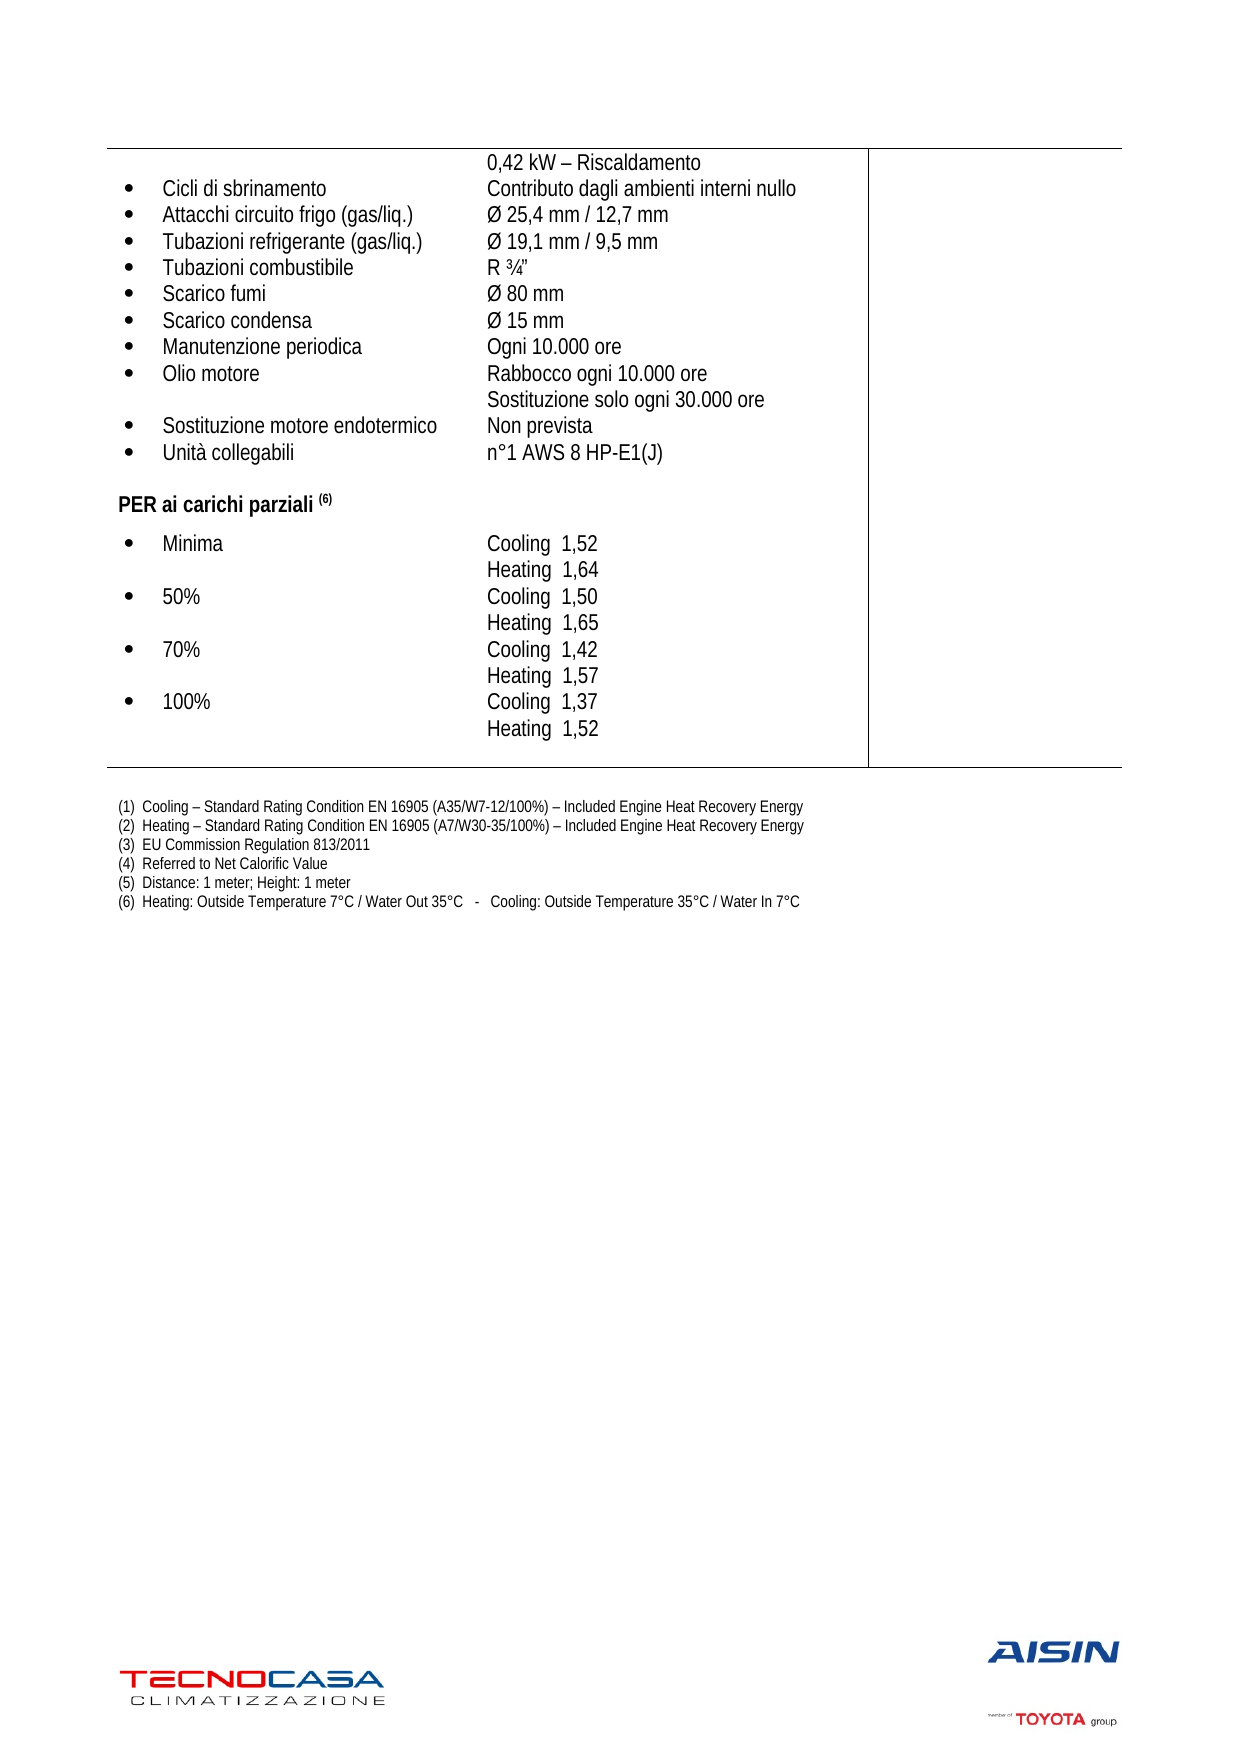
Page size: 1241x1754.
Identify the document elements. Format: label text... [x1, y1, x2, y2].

text (4) Referred to Net Calorific Value [118, 854, 1122, 873]
picture [980, 1634, 1126, 1733]
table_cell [107, 149, 868, 767]
table_cell [869, 149, 1122, 767]
text (6) Heating: Outside Temperature 7°C / Water Out 35°C - Cooling: Outside Temperature 35°C / Water In 7°C [118, 892, 1122, 911]
text (3) EU Commission Regulation 813/2011 [118, 835, 1122, 854]
text (5) Distance: 1 meter; Height: 1 meter [118, 873, 1122, 892]
picture [118, 1670, 385, 1706]
text (1) Cooling – Standard Rating Condition EN 16905 (A35/W7-12/100%) – Included Engine Heat Recovery Energy [118, 796, 1122, 816]
text (2) Heating – Standard Rating Condition EN 16905 (A7/W30-35/100%) – Included Engine Heat Recovery Energy [118, 816, 1122, 835]
